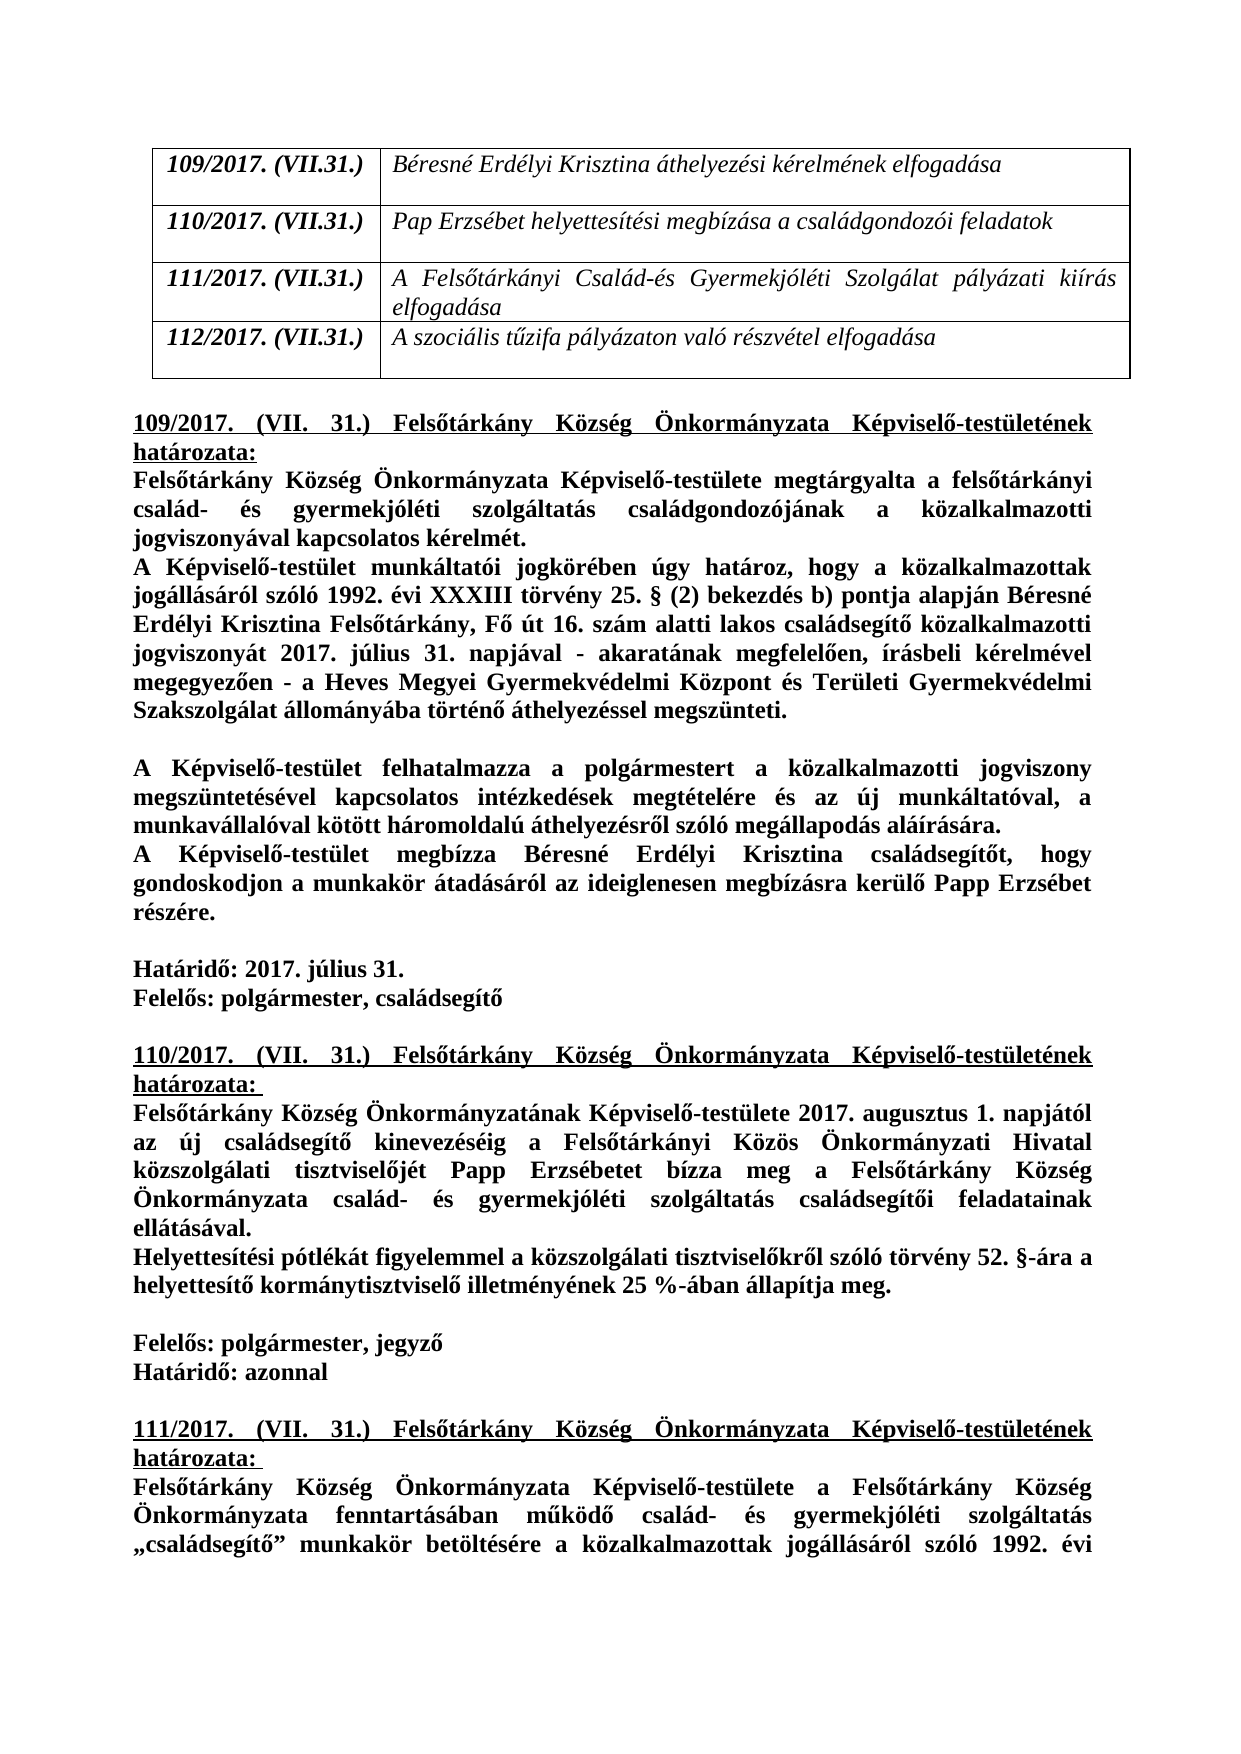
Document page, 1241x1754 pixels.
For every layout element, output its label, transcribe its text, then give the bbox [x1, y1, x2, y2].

table_cell 110/2017. (VII.31.) [153, 206, 380, 262]
table_cell 112/2017. (VII.31.) [153, 322, 380, 378]
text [133, 1472, 1093, 1558]
table_cell 111/2017. (VII.31.) [153, 263, 380, 321]
text A Képviselő-testület munkáltatói jogkörében úgy határoz, hogy a közalkalmazottak jogállásáról szóló 1992. évi XXXIII törvény 25. § (2) bekezdés b) pontja alapján Béresné Erdélyi Krisztina Felsőtárkány, Fő út 16. szám alatti lakos családsegítő közalkalmazotti jogviszonyát 2017. július 31. napjával - akaratának megfelelően, írásbeli kérelmével megegyezően - a Heves Megyei Gyermekvédelmi Központ és Területi Gyermekvédelmi Szakszolgálat állományába történő áthelyezéssel megszünteti. [133, 552, 1093, 724]
table_cell A Felsőtárkányi Család-és Gyermekjóléti Szolgálat pályázati kiírás elfogadása [381, 263, 1129, 321]
table_cell 109/2017. (VII.31.) [153, 149, 380, 205]
text 109/2017. (VII. 31.) Felsőtárkány Község Önkormányzata Képviselő-testületének határozata: [133, 434, 1093, 465]
text Határidő: azonnal [133, 1357, 1093, 1385]
table_cell Pap Erzsébet helyettesítési megbízása a családgondozói feladatok [381, 206, 1129, 262]
text Felelős: polgármester, jegyző [133, 1328, 1093, 1357]
table_cell Béresné Erdélyi Krisztina áthelyezési kérelmének elfogadása [381, 149, 1129, 205]
text 110/2017. (VII. 31.) Felsőtárkány Község Önkormányzata Képviselő-testületének határozata: [133, 1067, 1093, 1098]
text 111/2017. (VII. 31.) Felsőtárkány Község Önkormányzata Képviselő-testületének határozata: [133, 1441, 1093, 1472]
text Helyettesítési pótlékát figyelemmel a közszolgálati tisztviselőkről szóló törvény 52. §-ára a helyettesítő kormánytisztviselő illetményének 25 %-ában állapítja meg. [133, 1242, 1093, 1299]
text A Képviselő-testület felhatalmazza a polgármestert a közalkalmazotti jogviszony megszüntetésével kapcsolatos intézkedések megtételére és az új munkáltatóval, a munkavállalóval kötött háromoldalú áthelyezésről szóló megállapodás aláírására. [133, 753, 1093, 839]
text Felsőtárkány Község Önkormányzatának Képviselő-testülete 2017. augusztus 1. napjától az új családsegítő kinevezéséig a Felsőtárkányi Közös Önkormányzati Hivatal közszolgálati tisztviselőjét Papp Erzsébetet bízza meg a Felsőtárkány Község Önkormányzata család- és gyermekjóléti szolgáltatás családsegítői feladatainak ellátásával. [133, 1098, 1093, 1242]
text 111/2017. (VII. 31.) Felsőtárkány Község Önkormányzata Képviselő-testületének határozata: [133, 1414, 1093, 1439]
text Felsőtárkány Község Önkormányzata Képviselő-testülete megtárgyalta a felsőtárkányi család- és gyermekjóléti szolgáltatás családgondozójának a közalkalmazotti jogviszonyával kapcsolatos kérelmét. [133, 465, 1093, 552]
table_cell A szociális tűzifa pályázaton való részvétel elfogadása [381, 322, 1129, 378]
text 110/2017. (VII. 31.) Felsőtárkány Község Önkormányzata Képviselő-testületének határozata: [133, 1040, 1093, 1065]
text A Képviselő-testület megbízza Béresné Erdélyi Krisztina családsegítőt, hogy gondoskodjon a munkakör átadásáról az ideiglenesen megbízásra kerülő Papp Erzsébet részére. [133, 839, 1093, 925]
text 109/2017. (VII. 31.) Felsőtárkány Község Önkormányzata Képviselő-testületének határozata: [133, 408, 1093, 433]
text Felelős: polgármester, családsegítő [133, 983, 1093, 1012]
text Határidő: 2017. július 31. [133, 954, 1093, 983]
